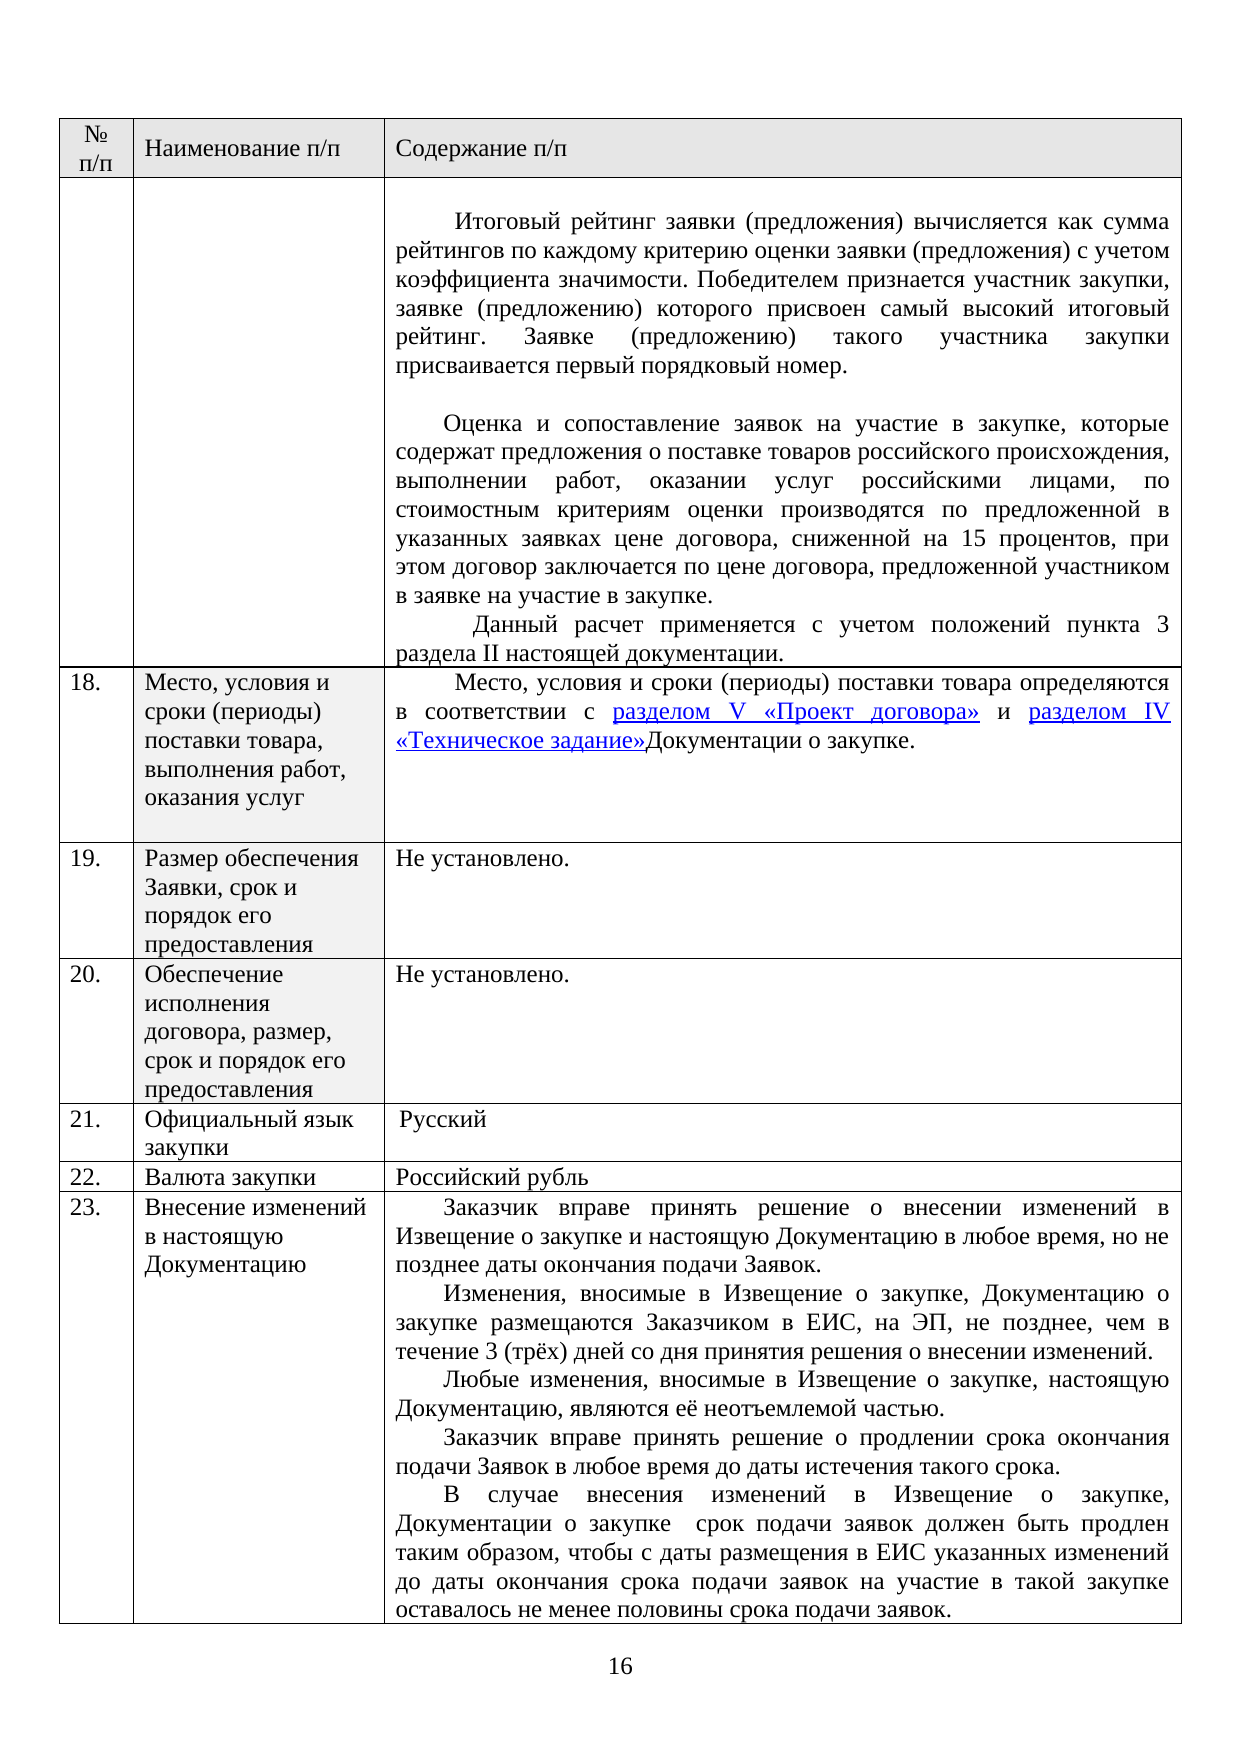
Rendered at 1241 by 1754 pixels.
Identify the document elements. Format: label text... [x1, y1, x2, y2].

table_cell Русский [385, 1104, 1181, 1161]
table_cell Заказчик вправе принять решение о внесении изменений в Извещение о закупке и настоящую Документацию в любое время, но не позднее даты окончания подачи Заявок. Изменения, вносимые в Извещение о закупке, Документацию о закупке размещаются Заказчиком в ЕИС, на ЭП, не позднее, чем в течение 3 (трёх) дней со дня принятия решения о внесении изменений. Любые изменения, вносимые в Извещение о закупке, настоящую Документацию, являются её неотъемлемой частью. Заказчик вправе принять решение о продлении срока окончания подачи Заявок в любое время до даты истечения такого срока. В случае внесения изменений в Извещение о закупке, Документации о закупке срок подачи заявок должен быть продлен таким образом, чтобы с даты размещения в ЕИС указанных изменений до даты окончания срока подачи заявок на участие в такой закупке оставалось не менее половины срока подачи заявок. [385, 1192, 1181, 1623]
table_cell Официальный язык закупки [134, 1104, 384, 1161]
table_cell [60, 1162, 133, 1191]
table_cell Валюта закупки [134, 1162, 384, 1191]
table_cell Российский рубль [385, 1162, 1181, 1191]
table_cell Место, условия и сроки (периоды) поставки товара определяются в соответствии с разделом V «Проект договора» и разделом IV «Техническое задание»Документации о закупке. [385, 668, 1181, 842]
table_cell Место, условия и сроки (периоды) поставки товара, выполнения работ, оказания услуг [134, 668, 384, 842]
table_cell [60, 843, 133, 958]
table_cell Внесение изменений в настоящую Документацию [134, 1192, 384, 1623]
table_cell Размер обеспечения Заявки, срок и порядок его предоставления [134, 843, 384, 958]
table_cell Не установлено. [385, 959, 1181, 1103]
table_header Содержание п/п [385, 119, 1181, 177]
table_header № п/п [60, 119, 133, 177]
table_cell [60, 1104, 133, 1161]
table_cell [385, 178, 1181, 666]
table_cell Обеспечение исполнения договора, размер, срок и порядок его предоставления [134, 959, 384, 1103]
table_cell [60, 1192, 133, 1623]
table_cell [60, 668, 133, 842]
table_header Наименование п/п [134, 119, 384, 177]
table_cell [60, 178, 133, 666]
table_cell Не установлено. [385, 843, 1181, 958]
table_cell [134, 178, 384, 666]
table_cell [60, 959, 133, 1103]
